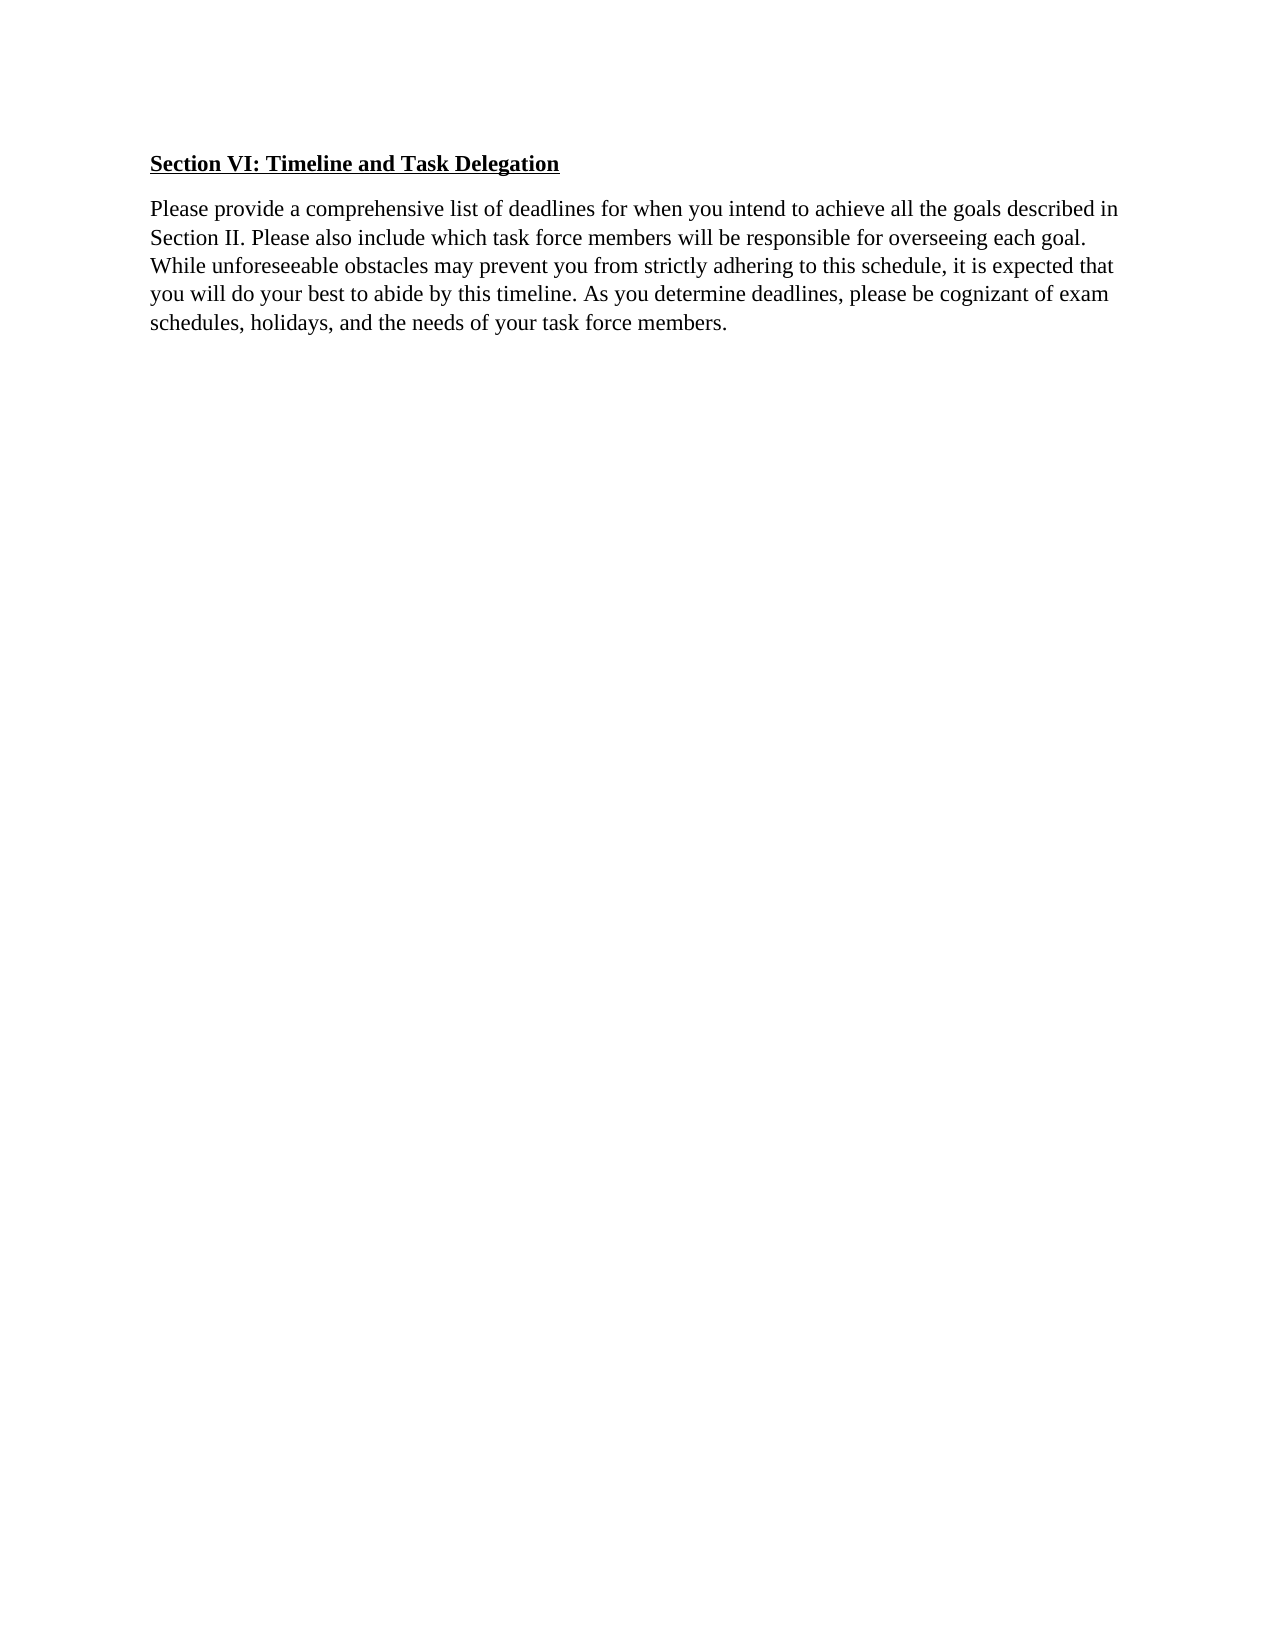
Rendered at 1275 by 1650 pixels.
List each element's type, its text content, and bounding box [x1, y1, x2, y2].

text Please provide a comprehensive list of deadlines for when you intend to achieve all the goals described in Section II. Please also include which task force members will be responsible for overseeing each goal. While unforeseeable obstacles may prevent you from strictly adhering to this schedule, it is expected that you will do your best to abide by this timeline. As you determine deadlines, please be cognizant of exam schedules, holidays, and the needs of your task force members. [150, 195, 1125, 335]
text Section VI: Timeline and Task Delegation [150, 150, 1125, 176]
